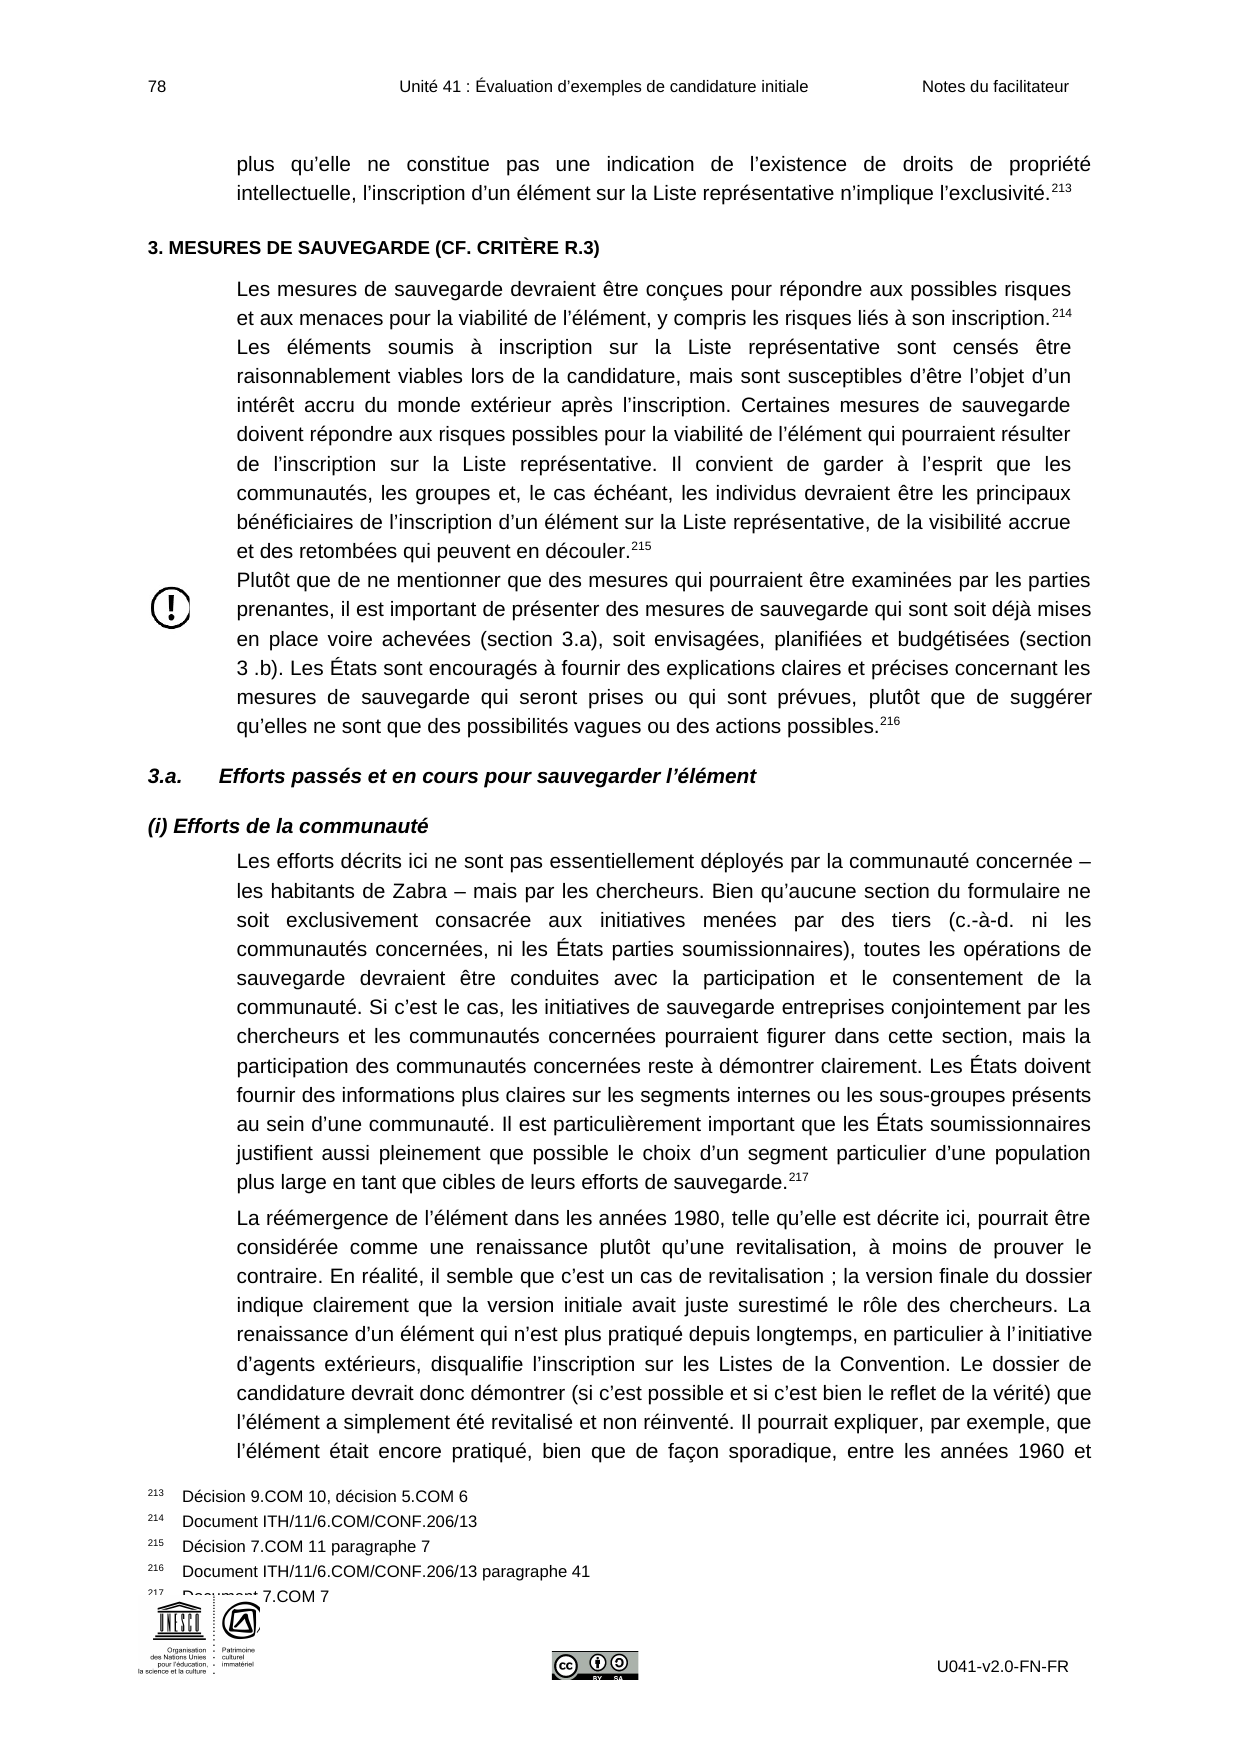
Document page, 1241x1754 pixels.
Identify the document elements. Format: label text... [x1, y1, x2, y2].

picture [138, 1595, 260, 1680]
text 3.a. Efforts passés et en cours pour sauvegarder l’élément [148, 760, 1092, 789]
text Les mesures de sauvegarde devraient être conçues pour répondre aux possibles risques et aux menaces pour la viabilité de l’élément, y compris les risques liés à son inscription. Les éléments soumis à inscription sur la Liste représentative sont censés être raisonnablement viables lors de la candidature, mais sont susceptibles d’être l’objet d’un intérêt accru du monde extérieur après l’inscription. Certaines mesures de sauvegarde doivent répondre aux risques possibles pour la viabilité de l’élément qui pourraient résulter de l’inscription sur la Liste représentative. Il convient de garder à l’esprit que les communautés, les groupes et, le cas échéant, les individus devraient être les principaux bénéficiaires de l’inscription d’un élément sur la Liste représentative, de la visibilité accrue et des retombées qui peuvent en découler. [236, 273, 1072, 564]
text (i) Efforts de la communauté [148, 810, 1092, 839]
text Plutôt que de ne mentionner que des mesures qui pourraient être examinées par les parties prenantes, il est important de présenter des mesures de sauvegarde qui sont soit déjà mises en place voire achevées (section 3.a), soit envisagées, planifiées et budgétisées (section 3 .b). Les États sont encouragés à fournir des explications claires et précises concernant les mesures de sauvegarde qui seront prises ou qui sont prévues, plutôt que de suggérer qu’elles ne sont que des possibilités vagues ou des actions possibles. [236, 564, 1092, 739]
picture [147, 578, 189, 633]
text Les efforts décrits ici ne sont pas essentiellement déployés par la communauté concernée – les habitants de Zabra – mais par les chercheurs. Bien qu’aucune section du formulaire ne soit exclusivement consacrée aux initiatives menées par des tiers (c.-à-d. ni les communautés concernées, ni les États parties soumissionnaires), toutes les opérations de sauvegarde devraient être conduites avec la participation et le consentement de la communauté. Si c’est le cas, les initiatives de sauvegarde entreprises conjointement par les chercheurs et les communautés concernées pourraient figurer dans cette section, mais la participation des communautés concernées reste à démontrer clairement. Les États doivent fournir des informations plus claires sur les segments internes ou les sous-groupes présents au sein d’une communauté. Il est particulièrement important que les États soumissionnaires justifient aussi pleinement que possible le choix d’un segment particulier d’une population plus large en tant que cibles de leurs efforts de sauvegarde. [236, 846, 1092, 1196]
picture [550, 1651, 638, 1680]
subtitle 3. mesures de sauvegarde (cf. Critère R.3) [148, 231, 1092, 260]
